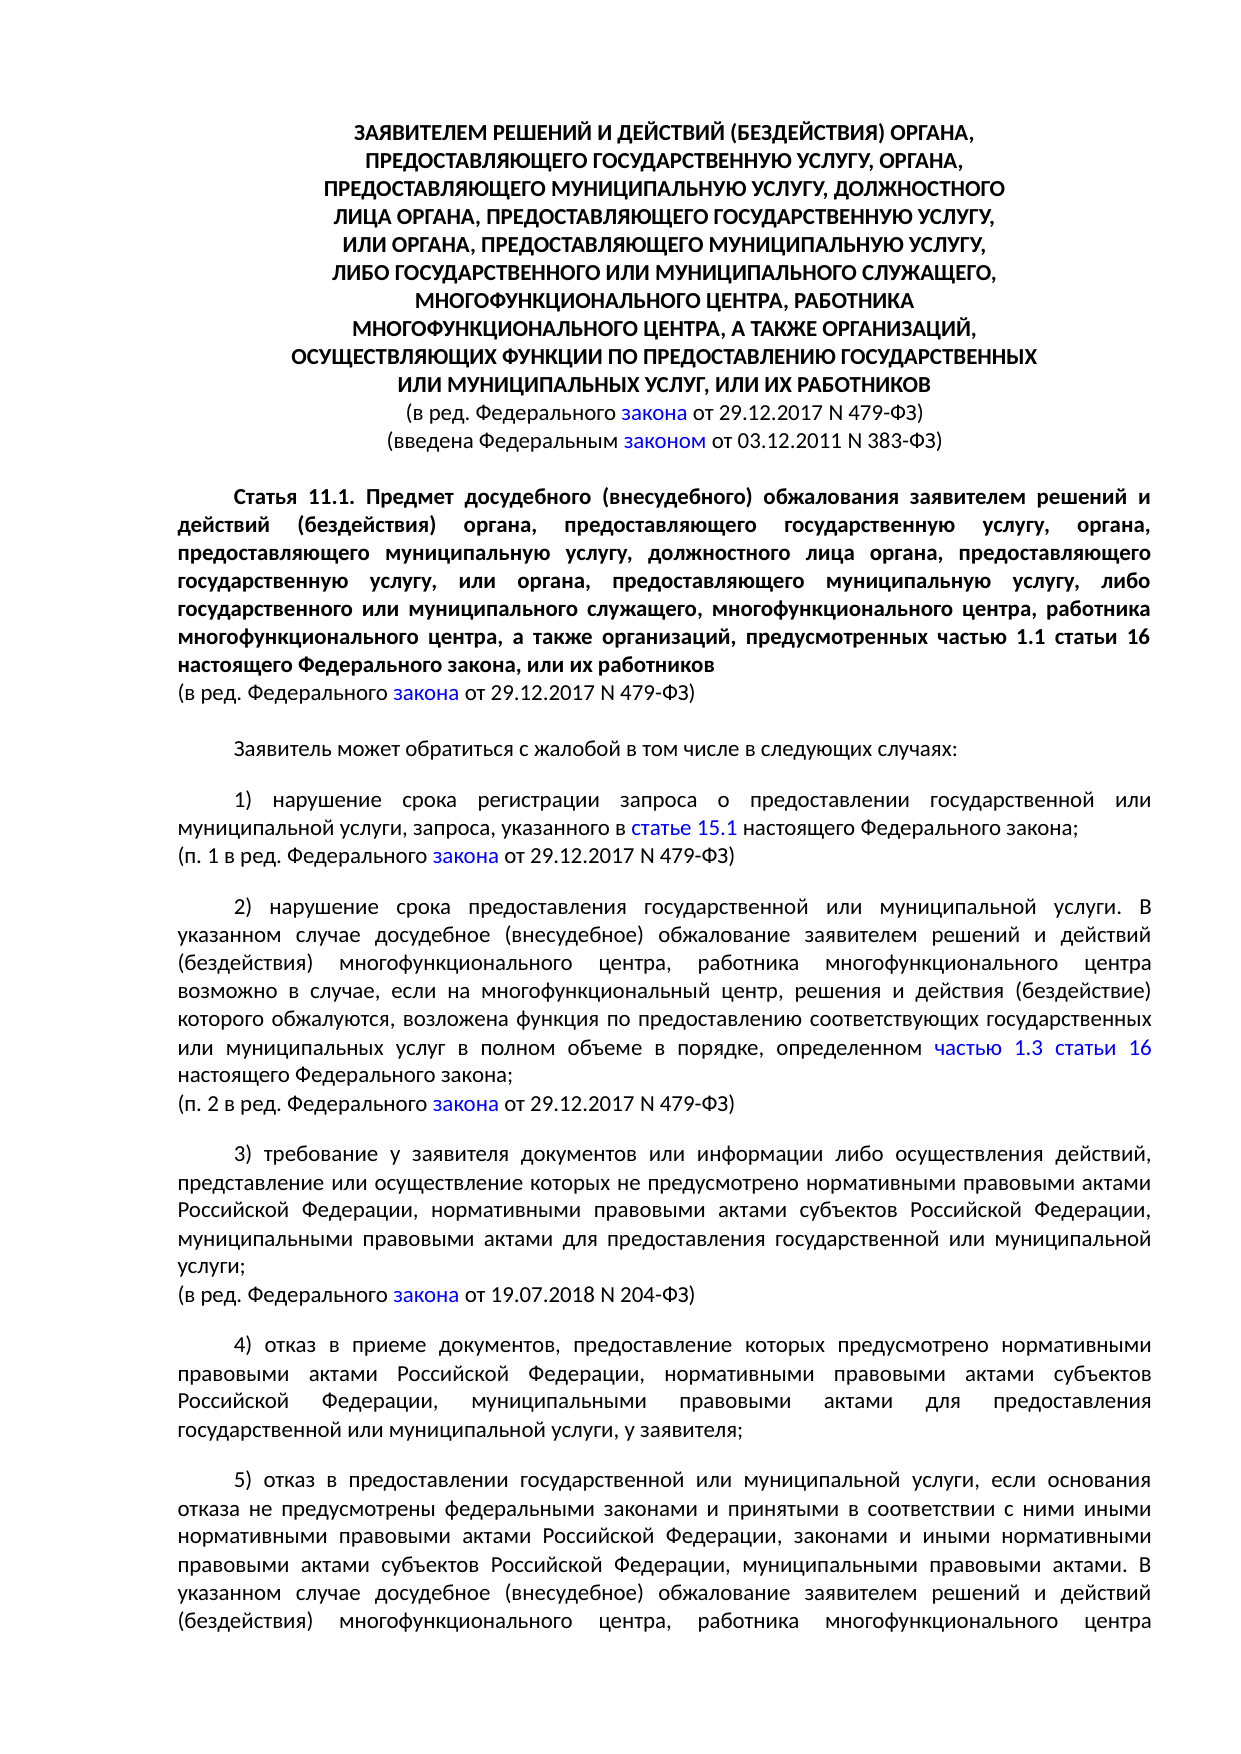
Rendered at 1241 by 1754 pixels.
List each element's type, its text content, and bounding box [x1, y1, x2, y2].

title ЛИЦА ОРГАНА, ПРЕДОСТАВЛЯЮЩЕГО ГОСУДАРСТВЕННУЮ УСЛУГУ, [177, 202, 1152, 230]
title МНОГОФУНКЦИОНАЛЬНОГО ЦЕНТРА, А ТАКЖЕ ОРГАНИЗАЦИЙ, [177, 314, 1152, 342]
text 1) нарушение срока регистрации запроса о предоставлении государственной или муниципальной услуги, запроса, указанного в статье 15.1 настоящего Федерального закона; [177, 786, 1152, 842]
title Статья 11.1. Предмет досудебного (внесудебного) обжалования заявителем решений и действий (бездействия) органа, предоставляющего государственную услугу, органа, предоставляющего муниципальную услугу, должностного лица органа, предоставляющего государственную услугу, или органа, предоставляющего муниципальную услугу, либо государственного или муниципального служащего, многофункционального центра, работника многофункционального центра, а также организаций, предусмотренных частью 1.1 статьи 16 настоящего Федерального закона, или их работников [177, 482, 1152, 678]
title ОСУЩЕСТВЛЯЮЩИХ ФУНКЦИИ ПО ПРЕДОСТАВЛЕНИЮ ГОСУДАРСТВЕННЫХ [177, 342, 1152, 370]
text (п. 2 в ред. Федерального закона от 29.12.2017 N 479-ФЗ) [177, 1089, 1152, 1117]
title ПРЕДОСТАВЛЯЮЩЕГО ГОСУДАРСТВЕННУЮ УСЛУГУ, ОРГАНА, [177, 146, 1152, 174]
title ЛИБО ГОСУДАРСТВЕННОГО ИЛИ МУНИЦИПАЛЬНОГО СЛУЖАЩЕГО, [177, 258, 1152, 286]
text 2) нарушение срока предоставления государственной или муниципальной услуги. В указанном случае досудебное (внесудебное) обжалование заявителем решений и действий (бездействия) многофункционального центра, работника многофункционального центра возможно в случае, если на многофункциональный центр, решения и действия (бездействие) которого обжалуются, возложена функция по предоставлению соответствующих государственных или муниципальных услуг в полном объеме в порядке, определенном частью 1.3 статьи 16 настоящего Федерального закона; [177, 892, 1152, 1089]
text Заявитель может обратиться с жалобой в том числе в следующих случаях: [177, 734, 1152, 763]
text (п. 1 в ред. Федерального закона от 29.12.2017 N 479-ФЗ) [177, 842, 1152, 869]
text (в ред. Федерального закона от 29.12.2017 N 479-ФЗ) [177, 678, 1152, 707]
title ИЛИ МУНИЦИПАЛЬНЫХ УСЛУГ, ИЛИ ИХ РАБОТНИКОВ [177, 370, 1152, 398]
title ИЛИ ОРГАНА, ПРЕДОСТАВЛЯЮЩЕГО МУНИЦИПАЛЬНУЮ УСЛУГУ, [177, 230, 1152, 258]
text (введена Федеральным законом от 03.12.2011 N 383-ФЗ) [177, 426, 1152, 454]
text (в ред. Федерального закона от 19.07.2018 N 204-ФЗ) [177, 1280, 1152, 1308]
title ЗАЯВИТЕЛЕМ РЕШЕНИЙ И ДЕЙСТВИЙ (БЕЗДЕЙСТВИЯ) ОРГАНА, [177, 118, 1152, 146]
text 3) требование у заявителя документов или информации либо осуществления действий, представление или осуществление которых не предусмотрено нормативными правовыми актами Российской Федерации, нормативными правовыми актами субъектов Российской Федерации, муниципальными правовыми актами для предоставления государственной или муниципальной услуги; [177, 1139, 1152, 1280]
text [177, 1466, 1152, 1634]
title МНОГОФУНКЦИОНАЛЬНОГО ЦЕНТРА, РАБОТНИКА [177, 286, 1152, 314]
text (в ред. Федерального закона от 29.12.2017 N 479-ФЗ) [177, 398, 1152, 426]
text 4) отказ в приеме документов, предоставление которых предусмотрено нормативными правовыми актами Российской Федерации, нормативными правовыми актами субъектов Российской Федерации, муниципальными правовыми актами для предоставления государственной или муниципальной услуги, у заявителя; [177, 1331, 1152, 1443]
title ПРЕДОСТАВЛЯЮЩЕГО МУНИЦИПАЛЬНУЮ УСЛУГУ, ДОЛЖНОСТНОГО [177, 174, 1152, 202]
